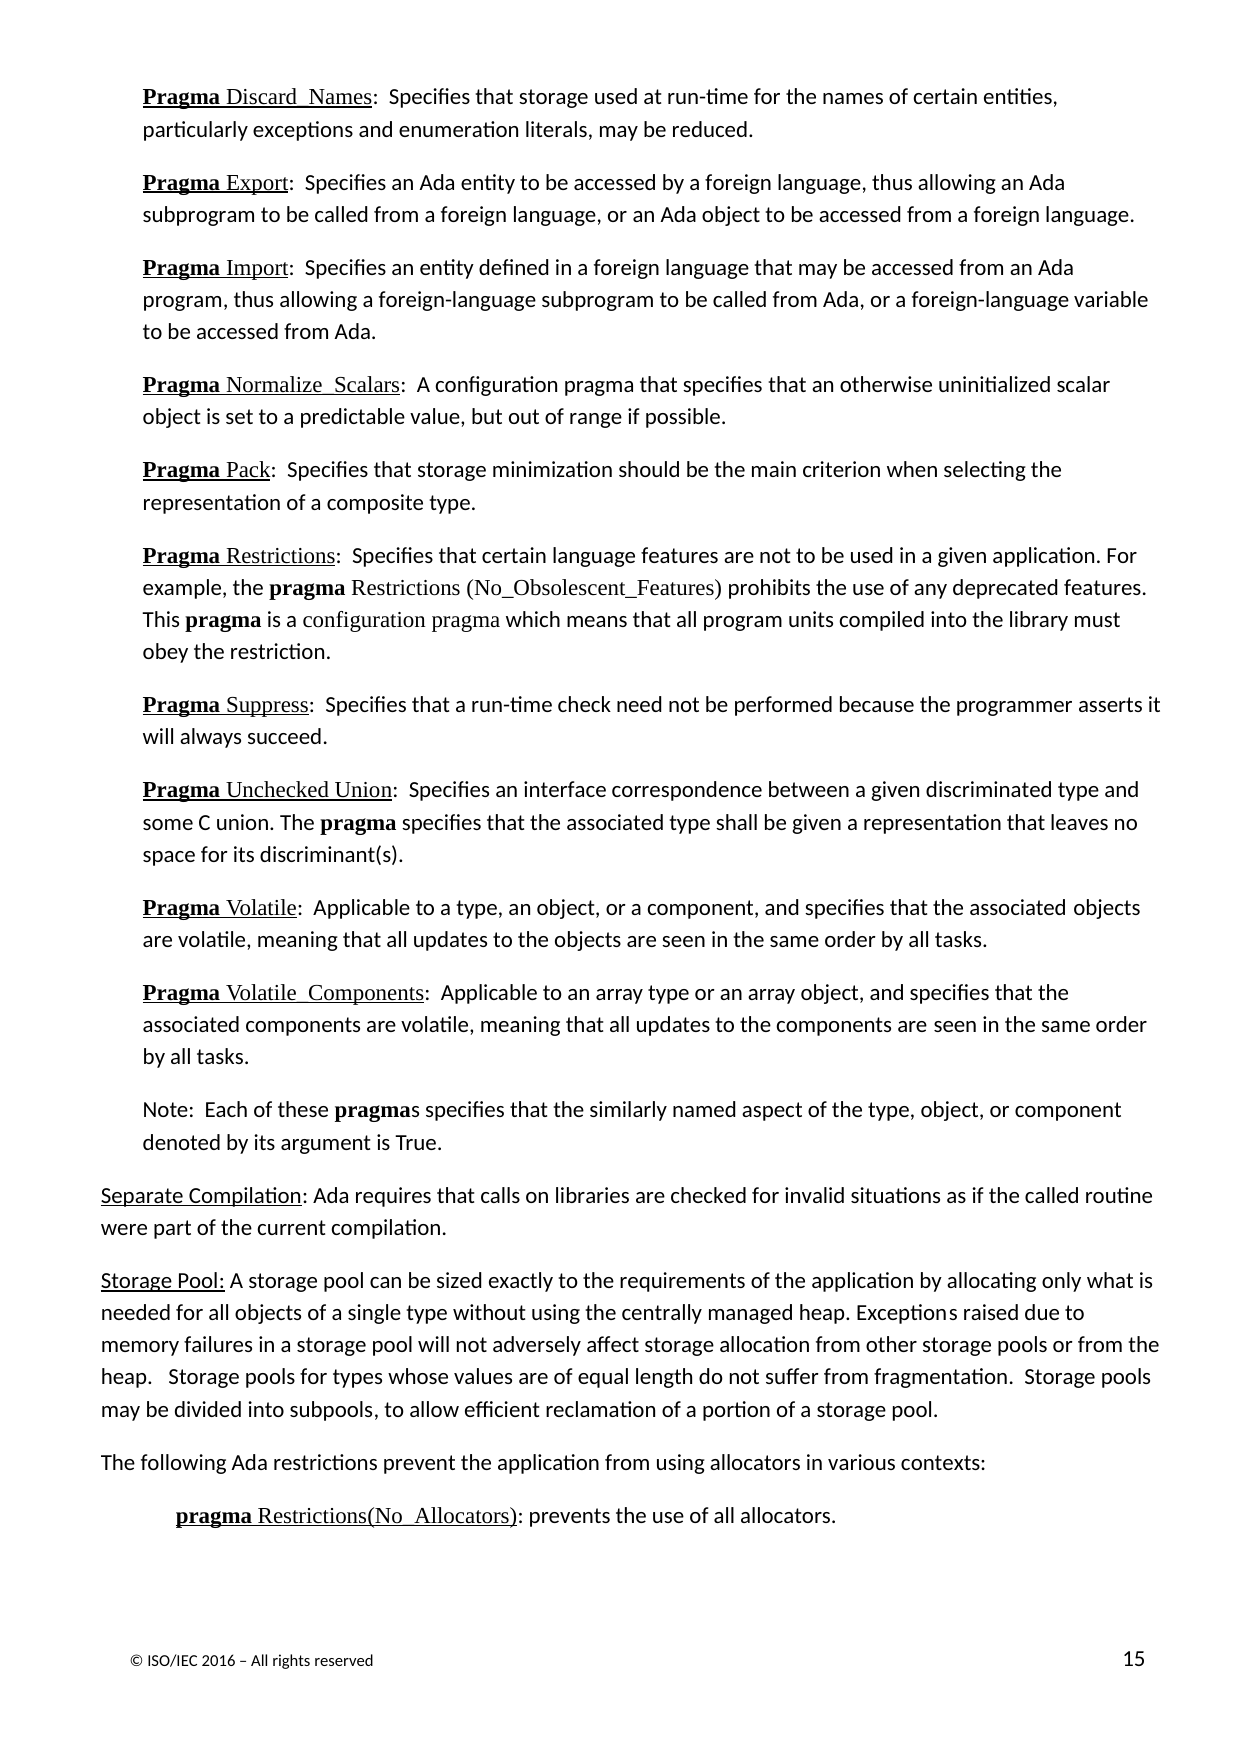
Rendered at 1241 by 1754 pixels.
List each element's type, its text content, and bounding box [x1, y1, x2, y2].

text Pragma Unchecked Union: Specifies an interface correspondence between a given discriminated type and some C union. The pragma specifies that the associated type shall be given a representation that leaves no space for its discriminant(s). [142, 776, 1164, 868]
text Pragma Export: Specifies an Ada entity to be accessed by a foreign language, thus allowing an Ada subprogram to be called from a foreign language, or an Ada object to be accessed from a foreign language. [142, 168, 1164, 228]
text Pragma Pack: Specifies that storage minimization should be the main criterion when selecting the representation of a composite type. [142, 456, 1164, 516]
text Storage Pool: A storage pool can be sized exactly to the requirements of the application by allocating only what is needed for all objects of a single type without using the centrally managed heap. Exceptions raised due to memory failures in a storage pool will not adversely affect storage allocation from other storage pools or from the heap. Storage pools for types whose values are of equal length do not suffer from fragmentation. Storage pools may be divided into subpools, to allow efficient reclamation of a portion of a storage pool. [101, 1266, 1164, 1423]
text The following Ada restrictions prevent the application from using allocators in various contexts: [101, 1448, 1164, 1476]
text pragma Restrictions(No_Allocators): prevents the use of all allocators. [176, 1501, 1164, 1529]
text Pragma Suppress: Specifies that a run-time check need not be performed because the programmer asserts it will always succeed. [142, 690, 1164, 751]
text Separate Compilation: Ada requires that calls on libraries are checked for invalid situations as if the called routine were part of the current compilation. [101, 1181, 1164, 1241]
text Pragma Import: Specifies an entity defined in a foreign language that may be accessed from an Ada program, thus allowing a foreign-language subprogram to be called from Ada, or a foreign-language variable to be accessed from Ada. [142, 253, 1164, 345]
text Pragma Normalize_Scalars: A configuration pragma that specifies that an otherwise uninitialized scalar object is set to a predictable value, but out of range if possible. [142, 370, 1164, 431]
text Pragma Volatile: Applicable to a type, an object, or a component, and specifies that the associated objects are volatile, meaning that all updates to the objects are seen in the same order by all tasks. [142, 893, 1164, 953]
text Note: Each of these pragmas specifies that the similarly named aspect of the type, object, or component denoted by its argument is True. [142, 1096, 1164, 1156]
text Pragma Discard_Names: Specifies that storage used at run-time for the names of certain entities, particularly exceptions and enumeration literals, may be reduced. [142, 82, 1164, 143]
text Pragma Volatile_Components: Applicable to an array type or an array object, and specifies that the associated components are volatile, meaning that all updates to the components are seen in the same order by all tasks. [142, 978, 1164, 1071]
text Pragma Restrictions: Specifies that certain language features are not to be used in a given application. For example, the pragma Restrictions (No_Obsolescent_Features) prohibits the use of any deprecated features. This pragma is a configuration pragma which means that all program units compiled into the library must obey the restriction. [142, 541, 1164, 665]
